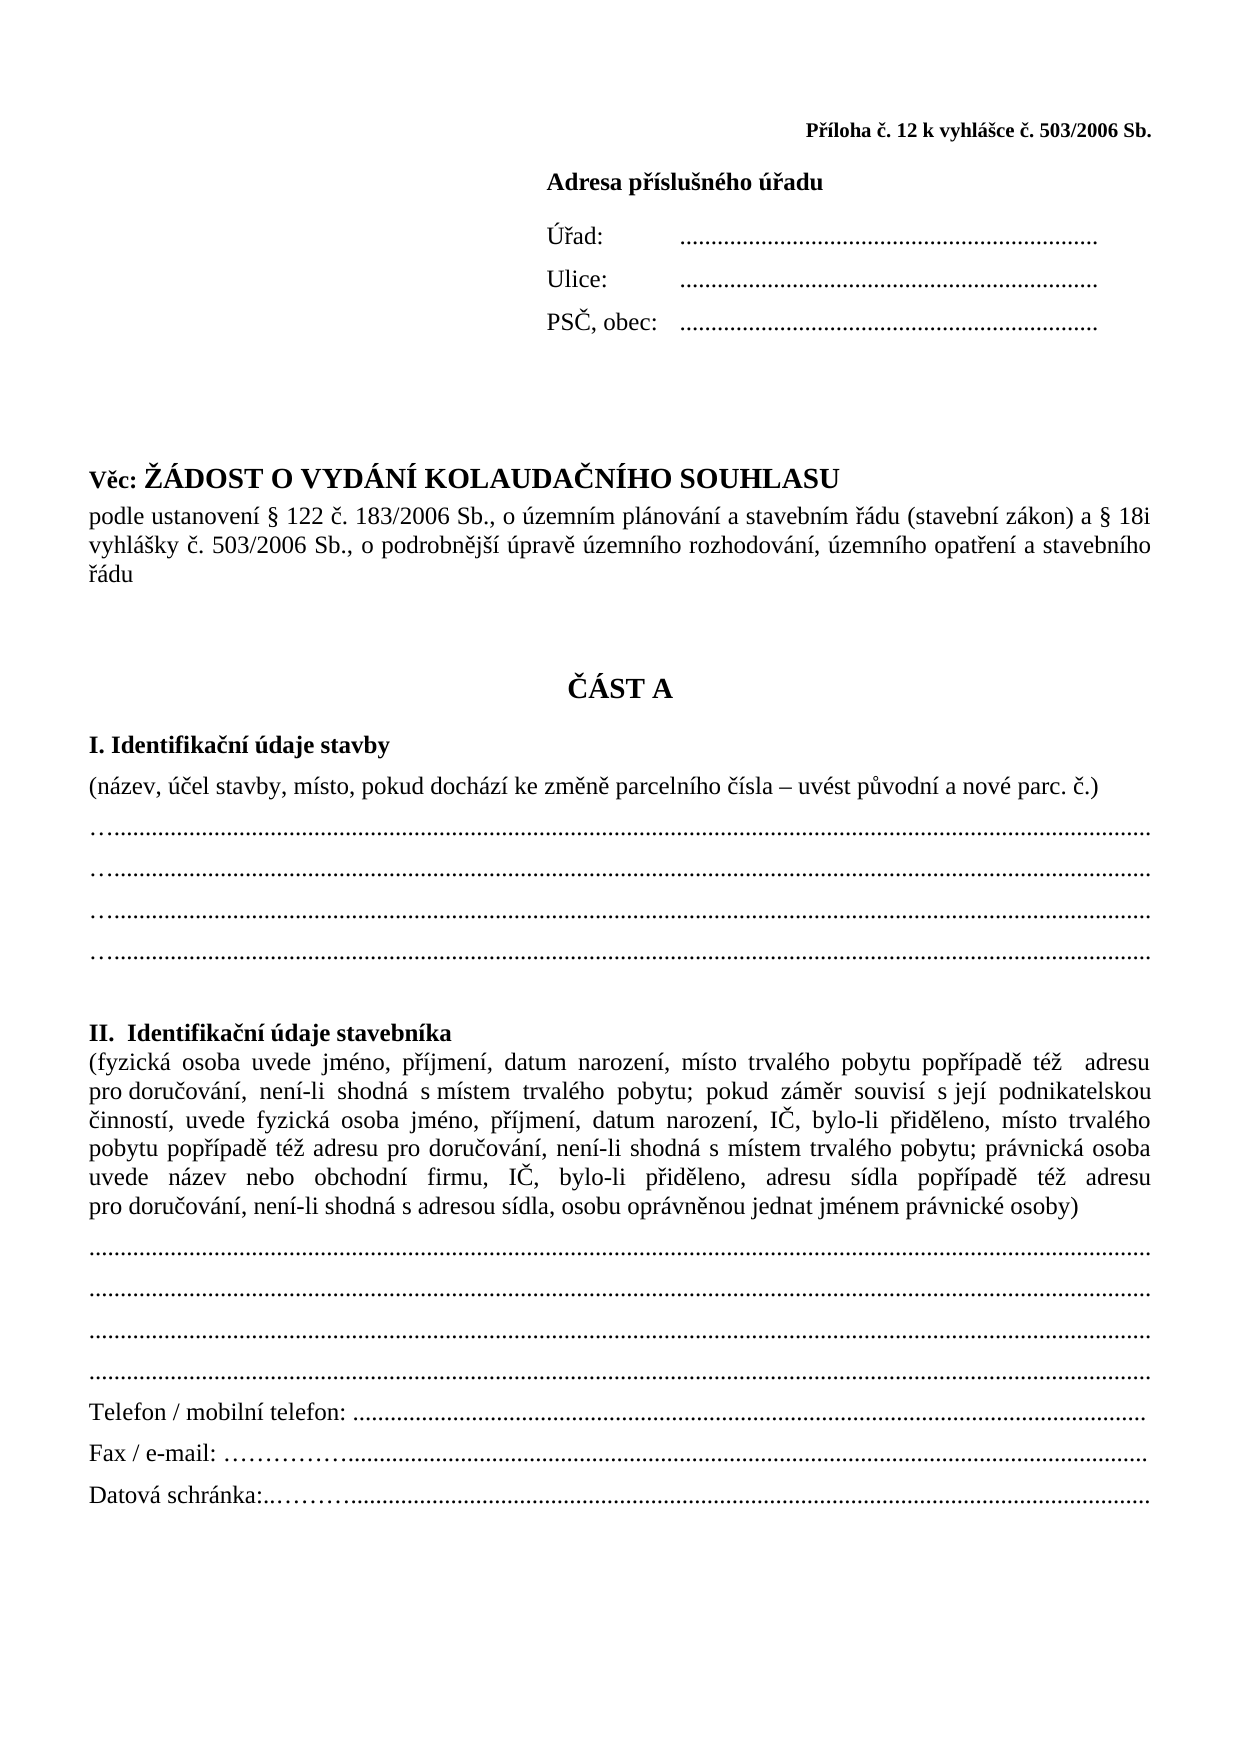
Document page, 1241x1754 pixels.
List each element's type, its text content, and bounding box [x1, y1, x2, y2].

text podle ustanovení § 122 č. 183/2006 Sb., o územním plánování a stavebním řádu (stavební zákon) a § 18i vyhlášky č. 503/2006 Sb., o podrobnější úpravě územního rozhodování, územního opatření a stavebního řádu [89, 501, 1152, 588]
text (fyzická osoba uvede jméno, příjmení, datum narození, místo trvalého pobytu popřípadě též adresu pro doručování, není-li shodná s místem trvalého pobytu; pokud záměr souvisí s její podnikatelskou činností, uvede fyzická osoba jméno, příjmení, datum narození, IČ, bylo-li přiděleno, místo trvalého pobytu popřípadě též adresu pro doručování, není-li shodná s místem trvalého pobytu; právnická osoba uvede název nebo obchodní firmu, IČ, bylo-li přiděleno, adresu sídla popřípadě též adresu pro doručování, není-li shodná s adresou sídla, osobu oprávněnou jednat jménem právnické osoby) [89, 1047, 1152, 1220]
text …...................................................................................................................................................................... [89, 853, 1152, 882]
text Datová schránka:..………................................................................................................................................ [89, 1480, 1152, 1508]
text ČÁST A [89, 671, 1152, 705]
text …...................................................................................................................................................................... [89, 936, 1152, 965]
subtitle Adresa příslušného úřadu [89, 167, 1152, 196]
text …...................................................................................................................................................................... [89, 812, 1152, 841]
text Příloha č. 12 k vyhlášce č. 503/2006 Sb. [89, 118, 1152, 142]
text PSČ, obec: ................................................................... [89, 307, 1152, 336]
text I. Identifikační údaje stavby [89, 730, 1152, 758]
text II. Identifikační údaje stavebníka [89, 1018, 1152, 1047]
text Ulice: ................................................................... [89, 264, 1152, 293]
text …...................................................................................................................................................................... [89, 895, 1152, 923]
text Telefon / mobilní telefon: ............................................................................................................................... [89, 1397, 1152, 1426]
text Úřad: ................................................................... [89, 221, 1152, 250]
text Fax / e-mail: ……………................................................................................................................................ [89, 1438, 1152, 1467]
subtitle Věc: ŽÁDOST O VYDÁNÍ KOLAUDAČNÍHO SOUHLASU [89, 462, 1152, 495]
text (název, účel stavby, místo, pokud dochází ke změně parcelního čísla – uvést původní a nové parc. č.) [89, 771, 1152, 800]
